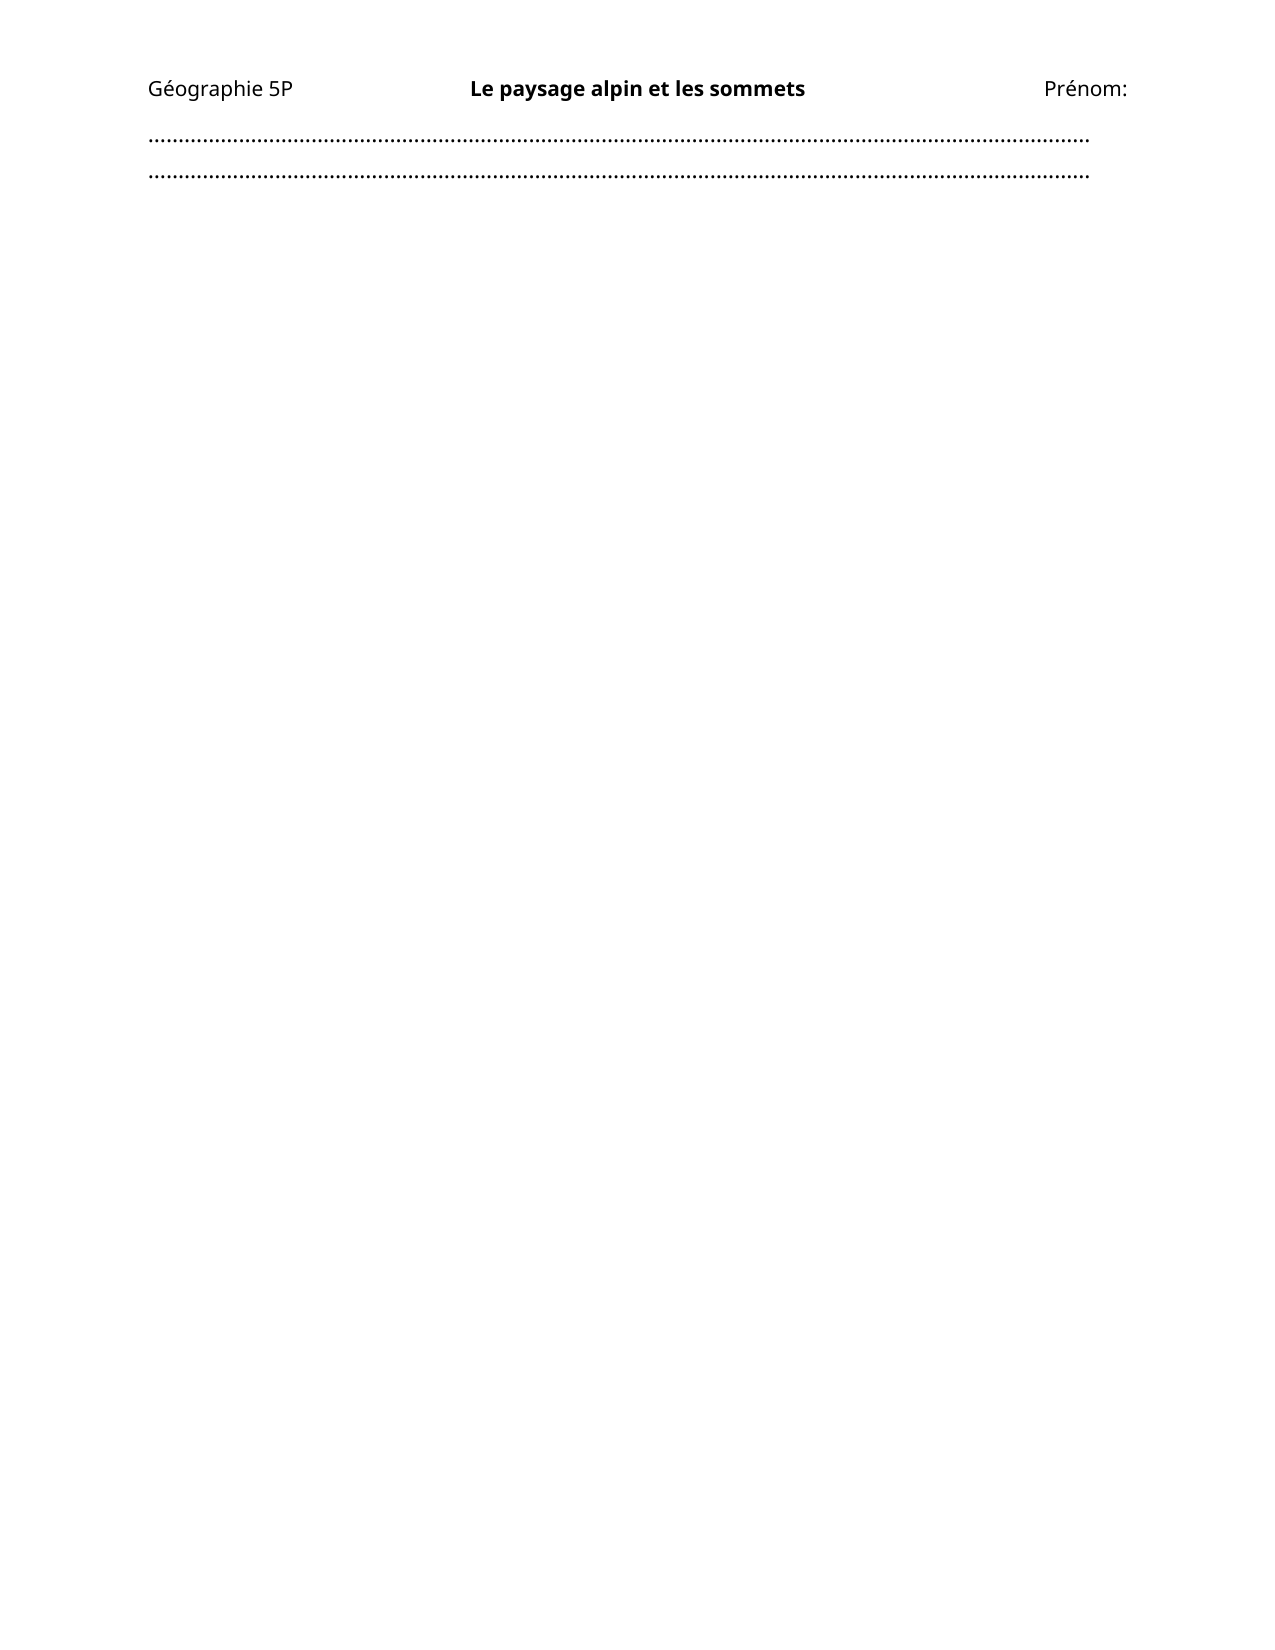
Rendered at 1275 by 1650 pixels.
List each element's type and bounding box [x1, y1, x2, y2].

text [148, 118, 1127, 185]
